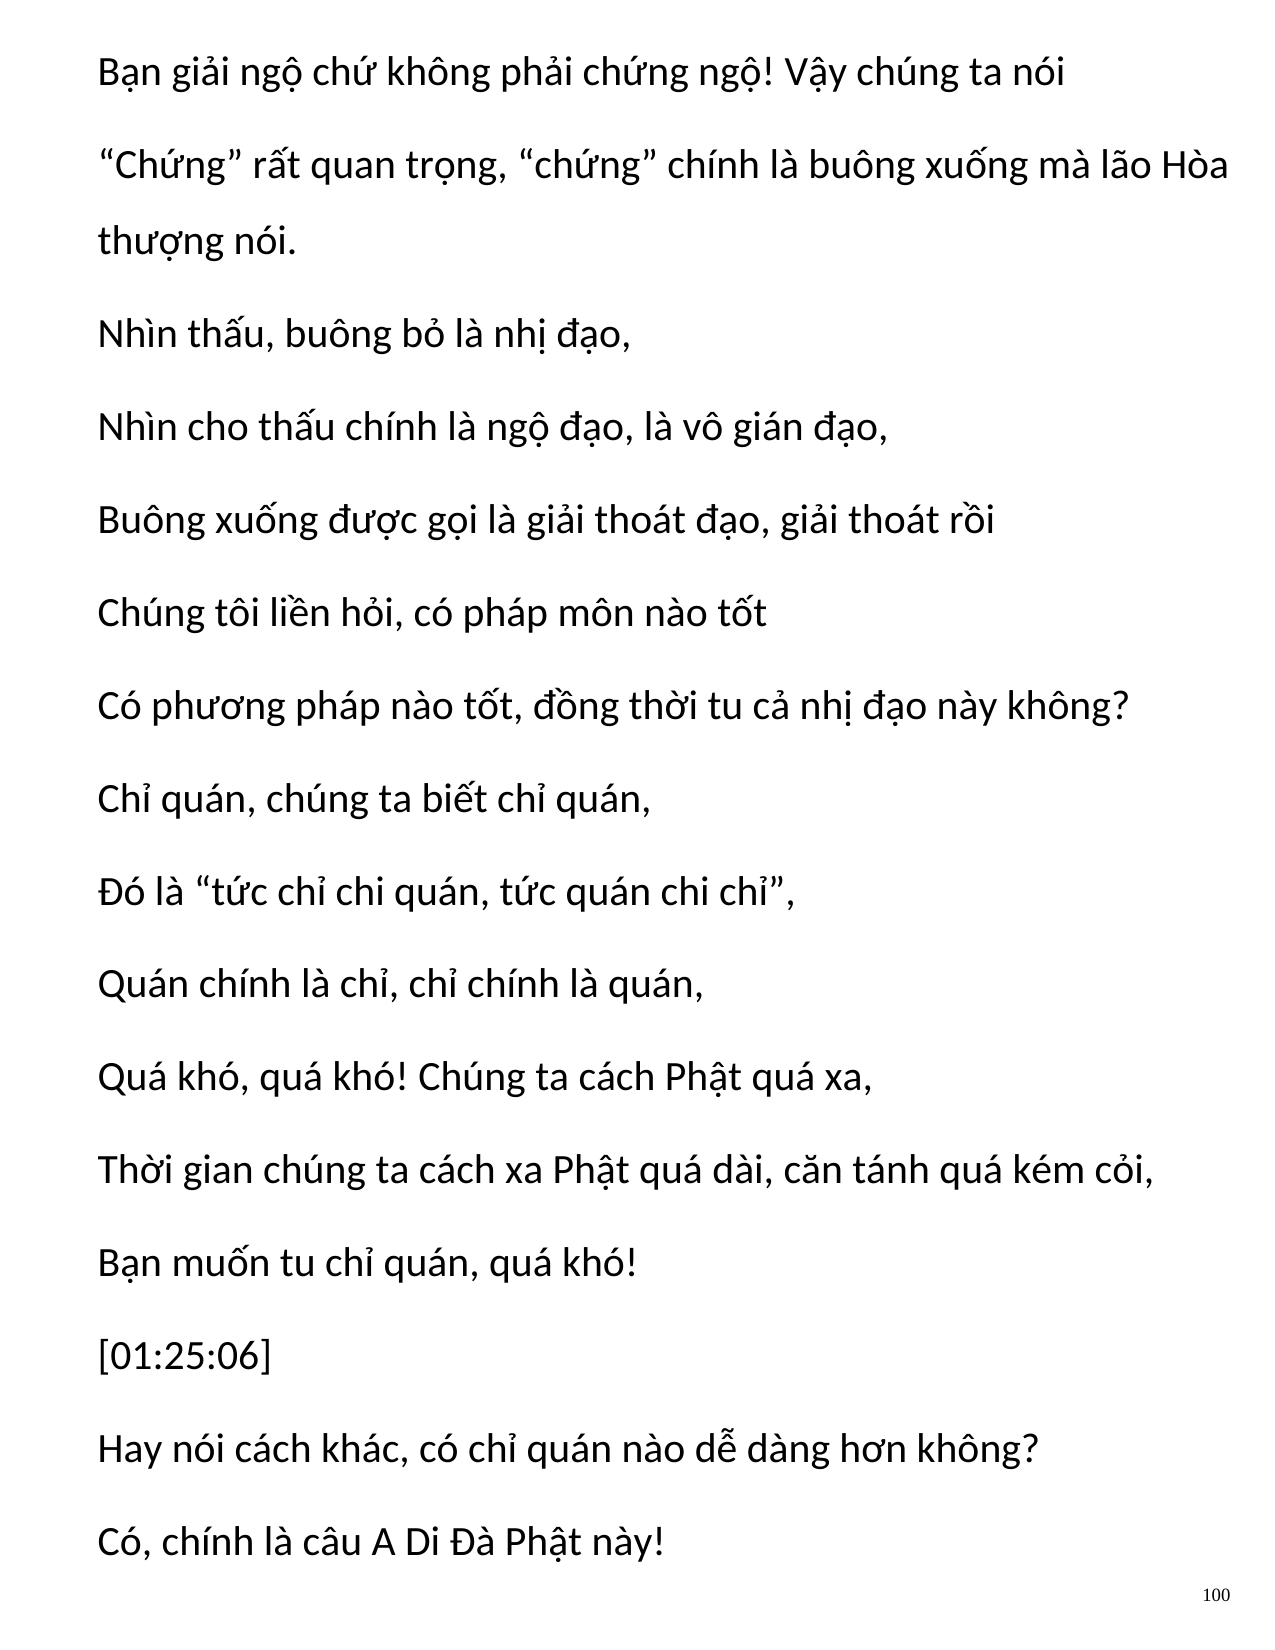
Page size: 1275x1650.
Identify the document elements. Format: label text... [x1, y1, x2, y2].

text Quá khó, quá khó! Chúng ta cách Phật quá xa, [97, 1050, 1230, 1101]
text Có phương pháp nào tốt, đồng thời tu cả nhị đạo này không? [97, 679, 1230, 729]
text Hay nói cách khác, có chỉ quán nào dễ dàng hơn không? [97, 1422, 1230, 1473]
text Bạn muốn tu chỉ quán, quá khó! [97, 1236, 1230, 1287]
text Bạn giải ngộ chứ không phải chứng ngộ! Vậy chúng ta nói [97, 45, 1230, 96]
text Thời gian chúng ta cách xa Phật quá dài, căn tánh quá kém cỏi, [97, 1143, 1230, 1194]
text Chúng tôi liền hỏi, có pháp môn nào tốt [97, 586, 1230, 637]
text Có, chính là câu A Di Đà Phật này! [97, 1515, 1230, 1566]
text Nhìn thấu, buông bỏ là nhị đạo, [97, 307, 1230, 358]
text [01:25:06] [97, 1329, 1230, 1380]
text Đó là “tức chỉ chi quán, tức quán chi chỉ”, [97, 864, 1230, 915]
text Chỉ quán, chúng ta biết chỉ quán, [97, 772, 1230, 822]
text Buông xuống được gọi là giải thoát đạo, giải thoát rồi [97, 493, 1230, 544]
text Quán chính là chỉ, chỉ chính là quán, [97, 957, 1230, 1008]
text “Chứng” rất quan trọng, “chứng” chính là buông xuống mà lão Hòa thượng nói. [97, 138, 1230, 265]
text Nhìn cho thấu chính là ngộ đạo, là vô gián đạo, [97, 400, 1230, 451]
